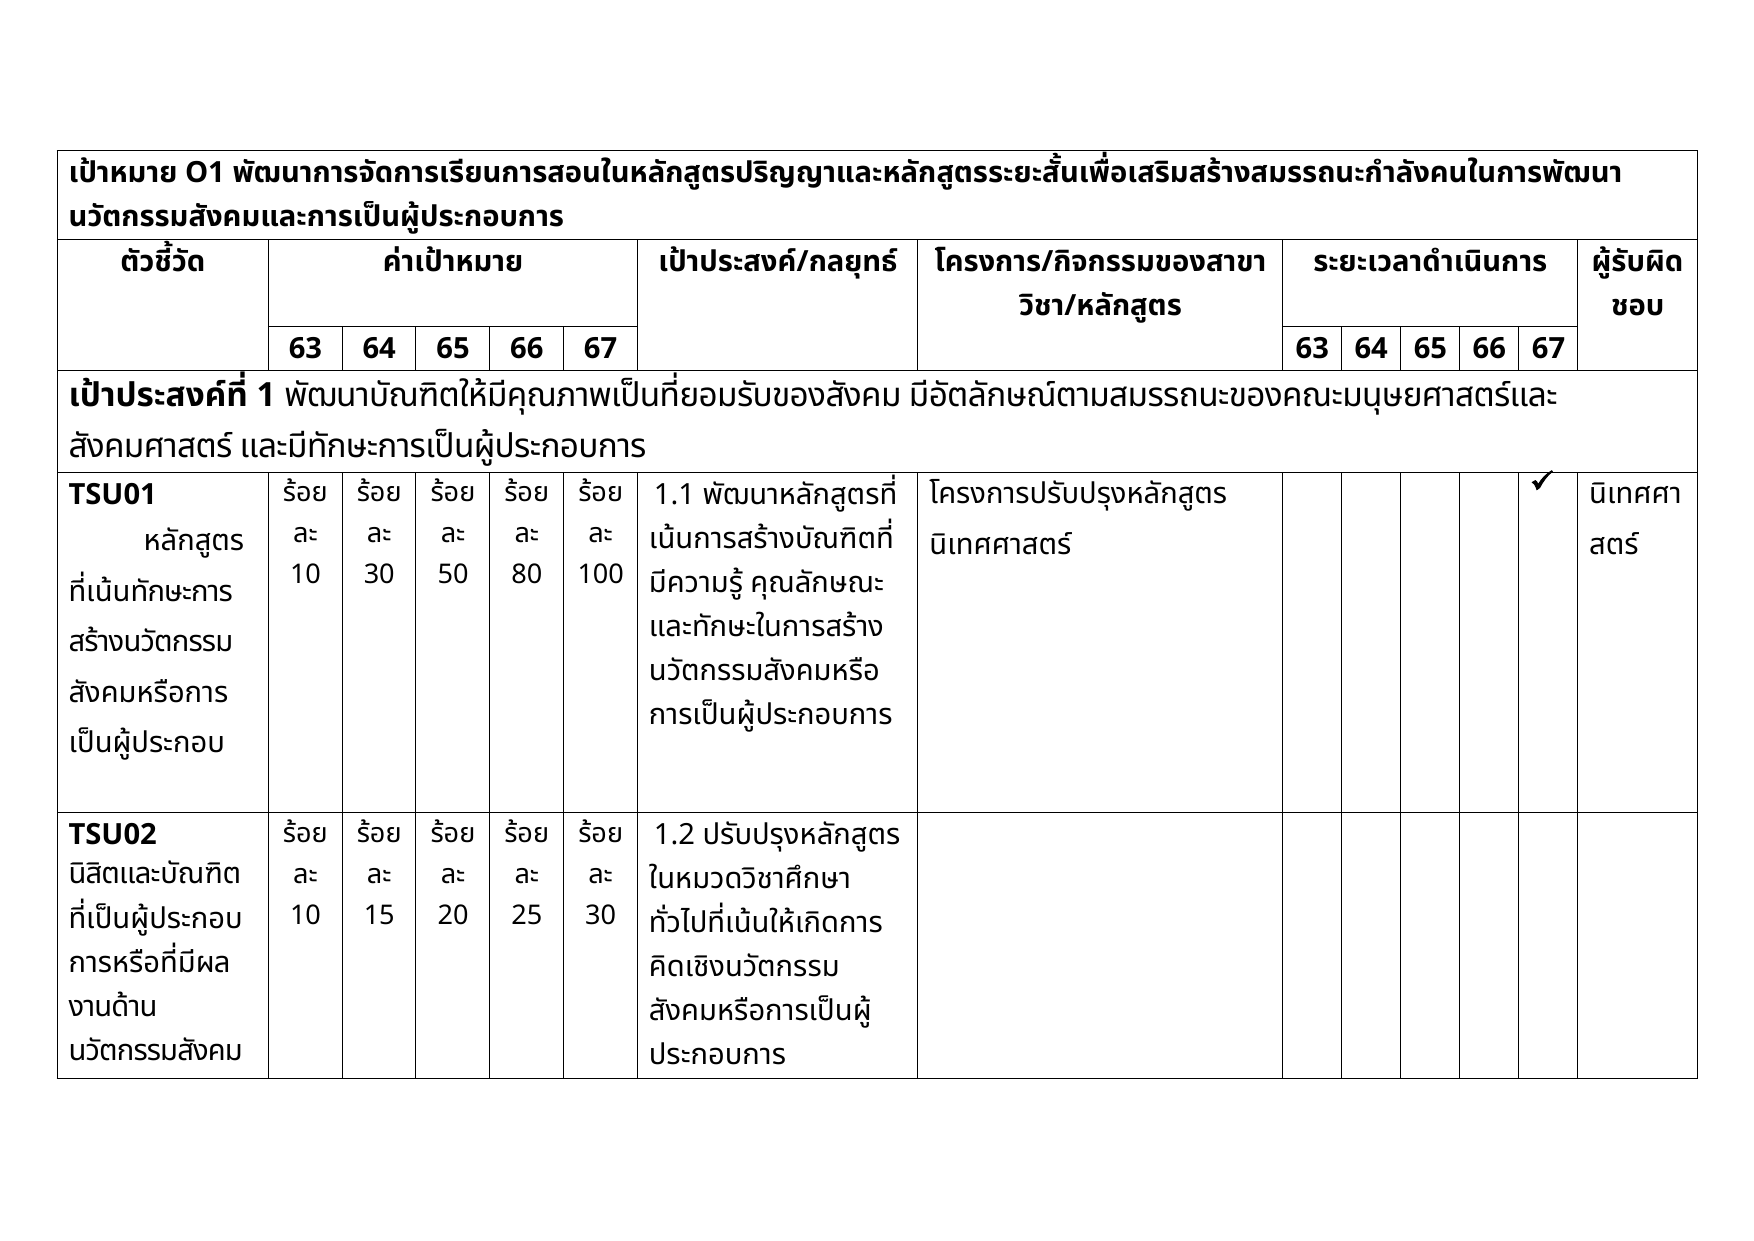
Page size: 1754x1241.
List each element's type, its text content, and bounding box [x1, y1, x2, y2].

table_cell 65 [1401, 327, 1459, 370]
table_cell โครงการปรับปรุงหลักสูตรนิเทศศาสตร์ [918, 473, 1282, 812]
table_cell ร้อยละ 25 [490, 813, 563, 1078]
table_cell TSU01 หลักสูตรที่เน้นทักษะการสร้างนวัตกรรม สังคมหรือการเป็นผู้ประกอบ [58, 473, 268, 812]
table_cell ค่าเป้าหมาย [269, 240, 637, 326]
table_cell 64 [343, 327, 415, 370]
table_cell [918, 813, 1282, 1078]
table_cell เป้าประสงค์/กลยุทธ์ [638, 240, 917, 370]
table_cell ร้อยละ 80 [490, 473, 563, 812]
table_cell ร้อยละ 30 [343, 473, 415, 812]
table_cell 67 [1519, 327, 1577, 370]
table_cell ร้อยละ 10 [269, 473, 342, 812]
table_cell [1519, 473, 1577, 812]
table_cell TSU02 นิสิตและบัณฑิตที่เป็นผู้ประกอบ การหรือที่มีผลงานด้านนวัตกรรมสังคม (ตัวชี้วัดกลุ่ม 2) [58, 813, 268, 1078]
table_header เป้าหมาย O1 พัฒนาการจัดการเรียนการสอนในหลักสูตรปริญญาและหลักสูตรระยะสั้นเพื่อเสริมสร้างสมรรถนะกำลังคนในการพัฒนานวัตกรรมสังคมและการเป็นผู้ประกอบการ [58, 151, 1697, 239]
table_cell ร้อยละ 50 [416, 473, 489, 812]
table_cell ร้อยละ 20 [416, 813, 489, 1078]
table_cell ร้อยละ 15 [343, 813, 415, 1078]
table_cell [1342, 813, 1400, 1078]
table_cell 1.2 ปรับปรุงหลักสูตรในหมวดวิชาศึกษาทั่วไปที่เน้นให้เกิดการคิดเชิงนวัตกรรมสังคมหรือการเป็นผู้ประกอบการ [638, 813, 917, 1078]
table_cell เป้าประสงค์ที่ 1 พัฒนาบัณฑิตให้มีคุณภาพเป็นที่ยอมรับของสังคม มีอัตลักษณ์ตามสมรรถนะของคณะมนุษยศาสตร์และสังคมศาสตร์ และมีทักษะการเป็นผู้ประกอบการ [58, 371, 1697, 472]
table_cell 65 [416, 327, 489, 370]
table_cell [1283, 813, 1341, 1078]
table_cell 64 [1342, 327, 1400, 370]
table_cell 63 [1283, 327, 1341, 370]
table_cell ร้อยละ 30 [564, 813, 637, 1078]
table_cell [1401, 813, 1459, 1078]
table_cell [1578, 813, 1697, 1078]
table_cell ผู้รับผิดชอบ [1578, 240, 1697, 370]
table_cell 63 [269, 327, 342, 370]
table_cell โครงการ/กิจกรรมของสาขาวิชา/หลักสูตร [918, 240, 1282, 370]
table_cell ตัวชี้วัด [58, 240, 268, 370]
table_cell 67 [564, 327, 637, 370]
table_cell [1519, 813, 1577, 1078]
table_cell นิเทศศาสตร์ [1578, 473, 1697, 812]
table_cell 1.1 พัฒนาหลักสูตรที่เน้นการสร้างบัณฑิตที่มีความรู้ คุณลักษณะและทักษะในการสร้างนวัตกรรมสังคมหรือการเป็นผู้ประกอบการ [638, 473, 917, 812]
table_cell 66 [490, 327, 563, 370]
table_cell [1401, 473, 1459, 812]
table_cell ร้อยละ 10 [269, 813, 342, 1078]
table_cell [1460, 473, 1518, 812]
table_cell ระยะเวลาดำเนินการ [1283, 240, 1577, 326]
table_cell [1342, 473, 1400, 812]
table_cell ร้อยละ 100 [564, 473, 637, 812]
table_cell 66 [1460, 327, 1518, 370]
table_cell [1283, 473, 1341, 812]
table_cell [1460, 813, 1518, 1078]
